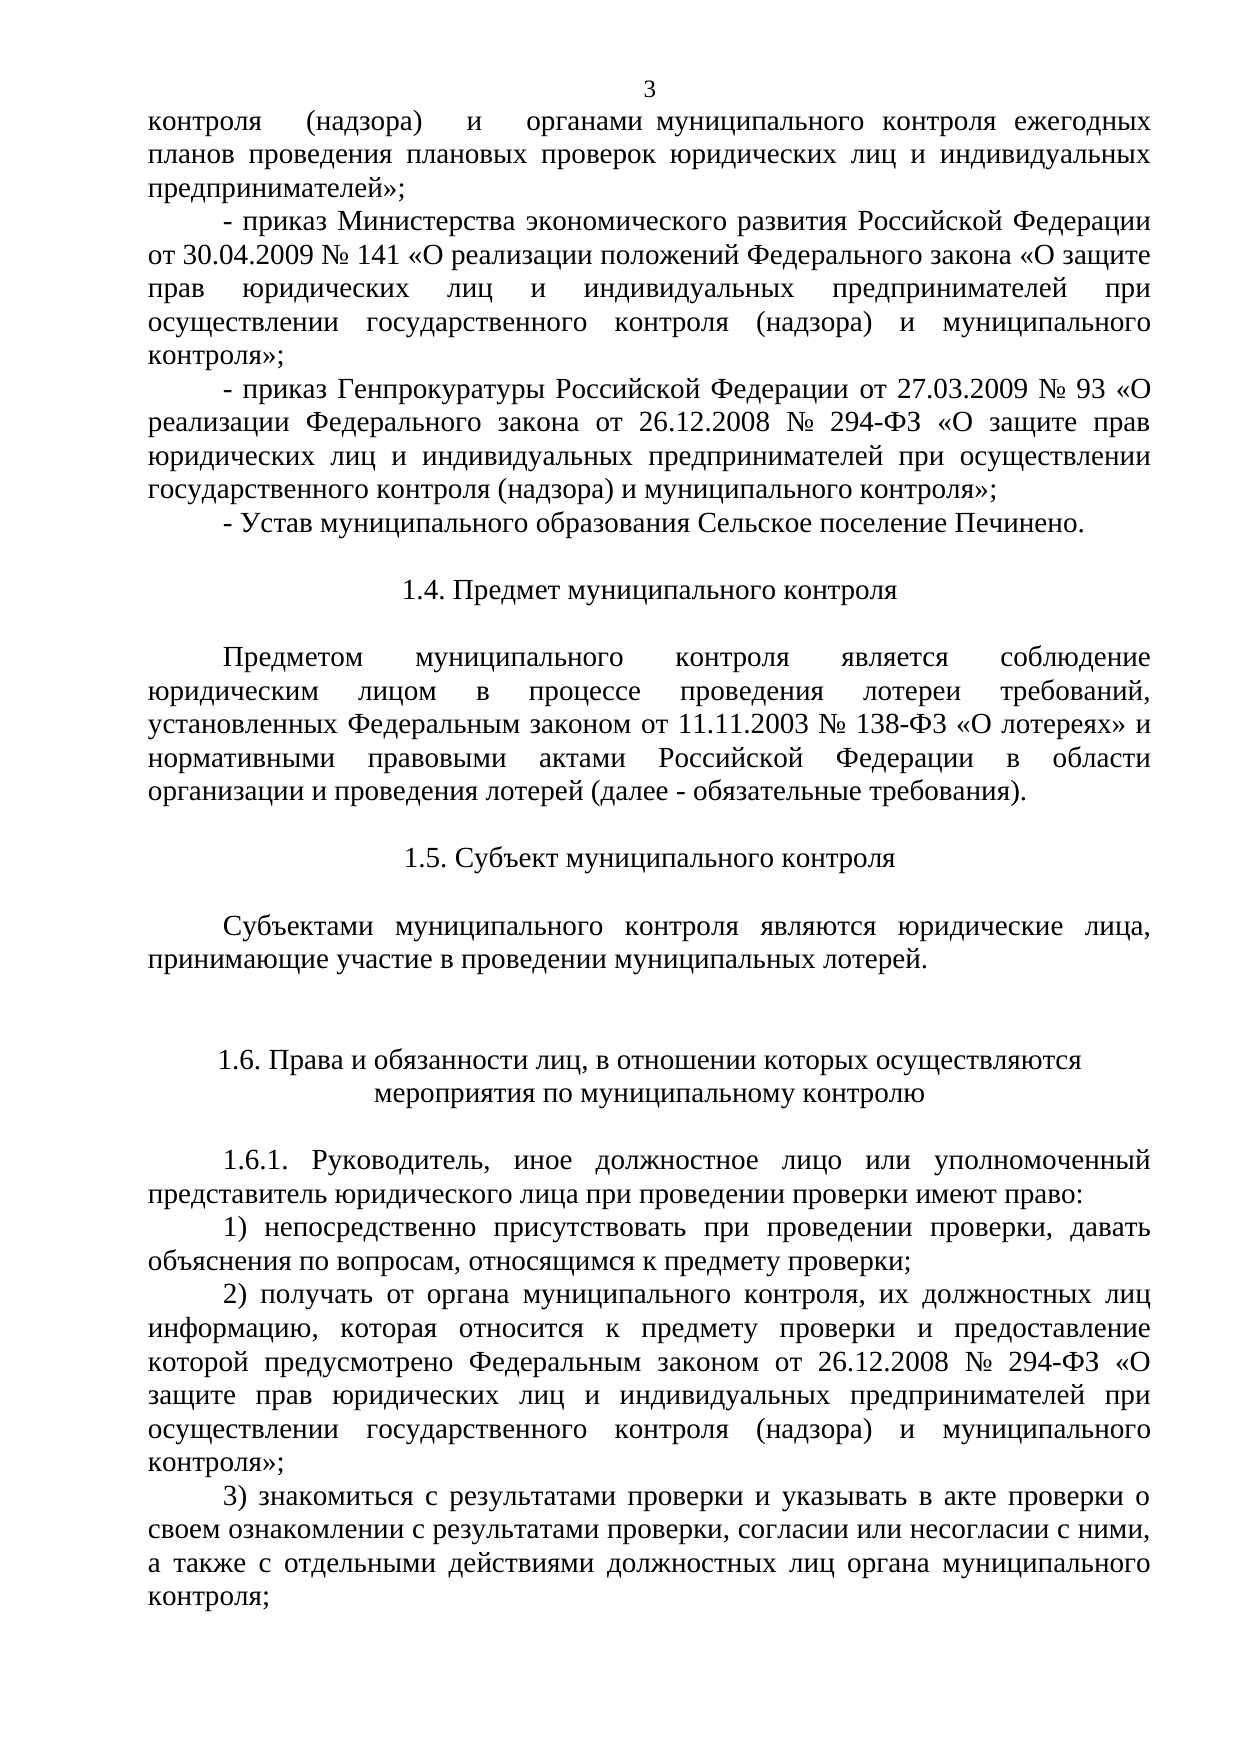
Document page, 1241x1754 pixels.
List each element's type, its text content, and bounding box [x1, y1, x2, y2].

text Субъектами муниципального контроля являются юридические лица, принимающие участие в проведении муниципальных лотерей. [148, 908, 1152, 975]
text 1.5. Субъект муниципального контроля [148, 841, 1152, 874]
text 3) знакомиться с результатами проверки и указывать в акте проверки о своем ознакомлении с результатами проверки, согласии или несогласии с ними, а также с отдельными действиями должностных лиц органа муниципального контроля; [148, 1478, 1152, 1612]
text - приказ Генпрокуратуры Российской Федерации от 27.03.2009 № 93 «О реализации Федерального закона от 26.12.2008 № 294-ФЗ «О защите прав юридических лиц и индивидуальных предпринимателей при осуществлении государственного контроля (надзора) и муниципального контроля»; [148, 371, 1152, 505]
text 1.6. Права и обязанности лиц, в отношении которых осуществляются мероприятия по муниципальному контролю [148, 1042, 1152, 1109]
text 1.6.1. Руководитель, иное должностное лицо или уполномоченный представитель юридического лица при проведении проверки имеют право: [148, 1142, 1152, 1209]
text 2) получать от органа муниципального контроля, их должностных лиц информацию, которая относится к предмету проверки и предоставление которой предусмотрено Федеральным законом от 26.12.2008 № 294-ФЗ «О защите прав юридических лиц и индивидуальных предпринимателей при осуществлении государственного контроля (надзора) и муниципального контроля»; [148, 1277, 1152, 1478]
text - Устав муниципального образования Сельское поселение Печинено. [148, 505, 1152, 539]
text 1) непосредственно присутствовать при проведении проверки, давать объяснения по вопросам, относящимся к предмету проверки; [148, 1209, 1152, 1277]
text Предметом муниципального контроля является соблюдение юридическим лицом в процессе проведения лотереи требований, установленных Федеральным законом от 11.11.2003 № 138-Ф3 «О лотереях» и нормативными правовыми актами Российской Федерации в области организации и проведения лотерей (далее - обязательные требования). [148, 639, 1152, 807]
text 1.4. Предмет муниципального контроля [148, 572, 1152, 606]
text - приказ Министерства экономического развития Российской Федерации от 30.04.2009 № 141 «О реализации положений Федерального закона «О защите прав юридических лиц и индивидуальных предпринимателей при осуществлении государственного контроля (надзора) и муниципального контроля»; [148, 203, 1152, 371]
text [148, 103, 1152, 203]
